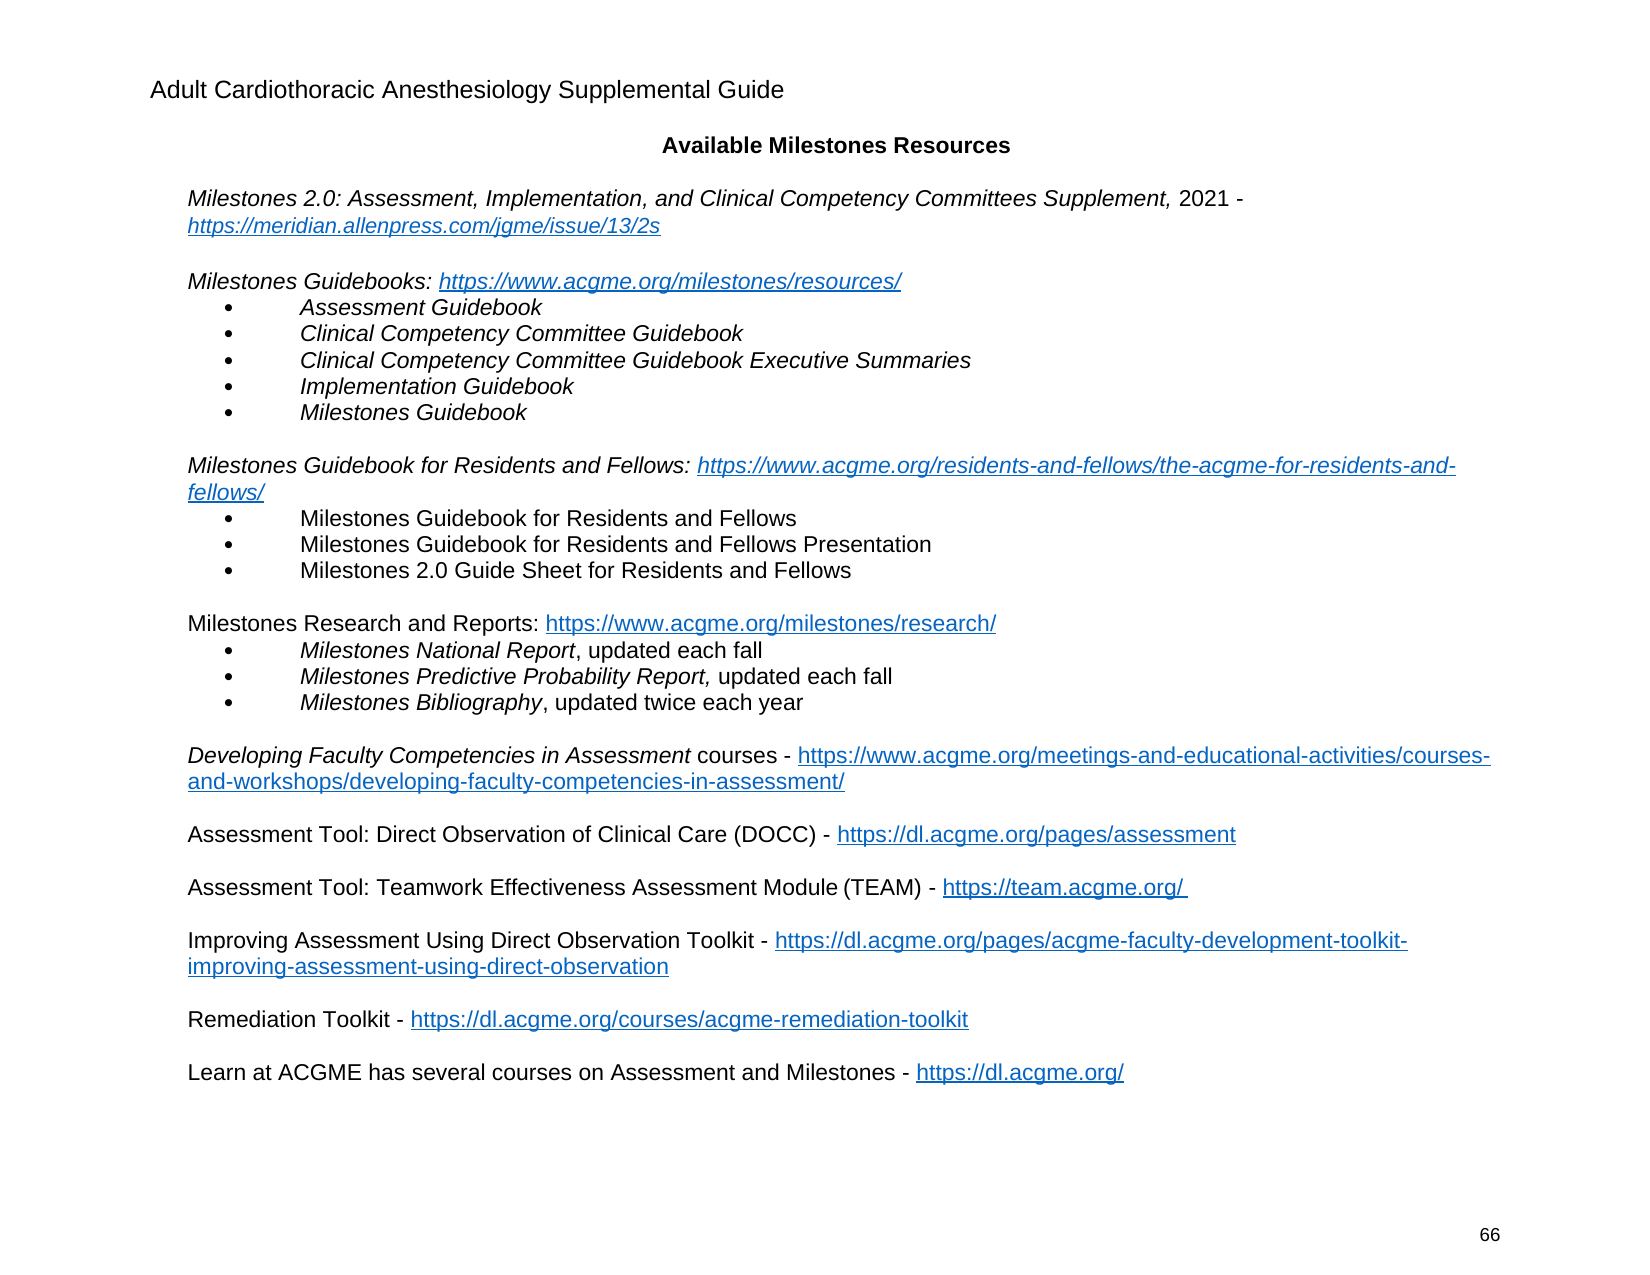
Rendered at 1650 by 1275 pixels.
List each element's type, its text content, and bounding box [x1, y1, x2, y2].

text Developing Faculty Competencies in Assessment courses - https://www.acgme.org/meetings-and-educational-activities/courses-and-workshops/developing-faculty-competencies-in-assessment/ [187, 742, 1500, 795]
text Milestones Guidebooks: https://www.acgme.org/milestones/resources/ [187, 268, 1500, 294]
list Clinical Competency Committee Guidebook [150, 320, 1500, 347]
text Learn at ACGME has several courses on Assessment and Milestones - https://dl.acgme.org/ [150, 1059, 1500, 1085]
text Remediation Toolkit - https://dl.acgme.org/courses/acgme-remediation-toolkit [187, 1006, 1500, 1032]
list Clinical Competency Committee Guidebook Executive Summaries [150, 347, 1500, 373]
text Milestones 2.0: Assessment, Implementation, and Clinical Competency Committees Supplement, 2021 - https://meridian.allenpress.com/jgme/issue/13/2s [187, 185, 1500, 239]
list Milestones Guidebook for Residents and Fellows Presentation [150, 531, 1500, 557]
list Milestones Guidebook [150, 399, 1500, 426]
list Assessment Guidebook [150, 294, 1500, 320]
list Milestones 2.0 Guide Sheet for Residents and Fellows [150, 557, 1500, 584]
list Implementation Guidebook [150, 373, 1500, 399]
list Milestones Predictive Probability Report, updated each fall [150, 663, 1500, 689]
text Milestones Research and Reports: https://www.acgme.org/milestones/research/ [187, 610, 1500, 637]
list Milestones National Report, updated each fall [150, 637, 1500, 663]
text Assessment Tool: Direct Observation of Clinical Care (DOCC) - https://dl.acgme.org/pages/assessment [187, 821, 1500, 847]
text Available Milestones Resources [187, 132, 1500, 159]
list Milestones Guidebook for Residents and Fellows [150, 505, 1500, 531]
text Assessment Tool: Teamwork Effectiveness Assessment Module (TEAM) - https://team.acgme.org/ [187, 874, 1500, 901]
list Milestones Bibliography, updated twice each year [150, 689, 1500, 716]
text Improving Assessment Using Direct Observation Toolkit - https://dl.acgme.org/pages/acgme-faculty-development-toolkit-improving-assessment-using-direct-observation [187, 927, 1500, 980]
text Milestones Guidebook for Residents and Fellows: https://www.acgme.org/residents-and-fellows/the-acgme-for-residents-and-fellows/ [187, 452, 1500, 505]
